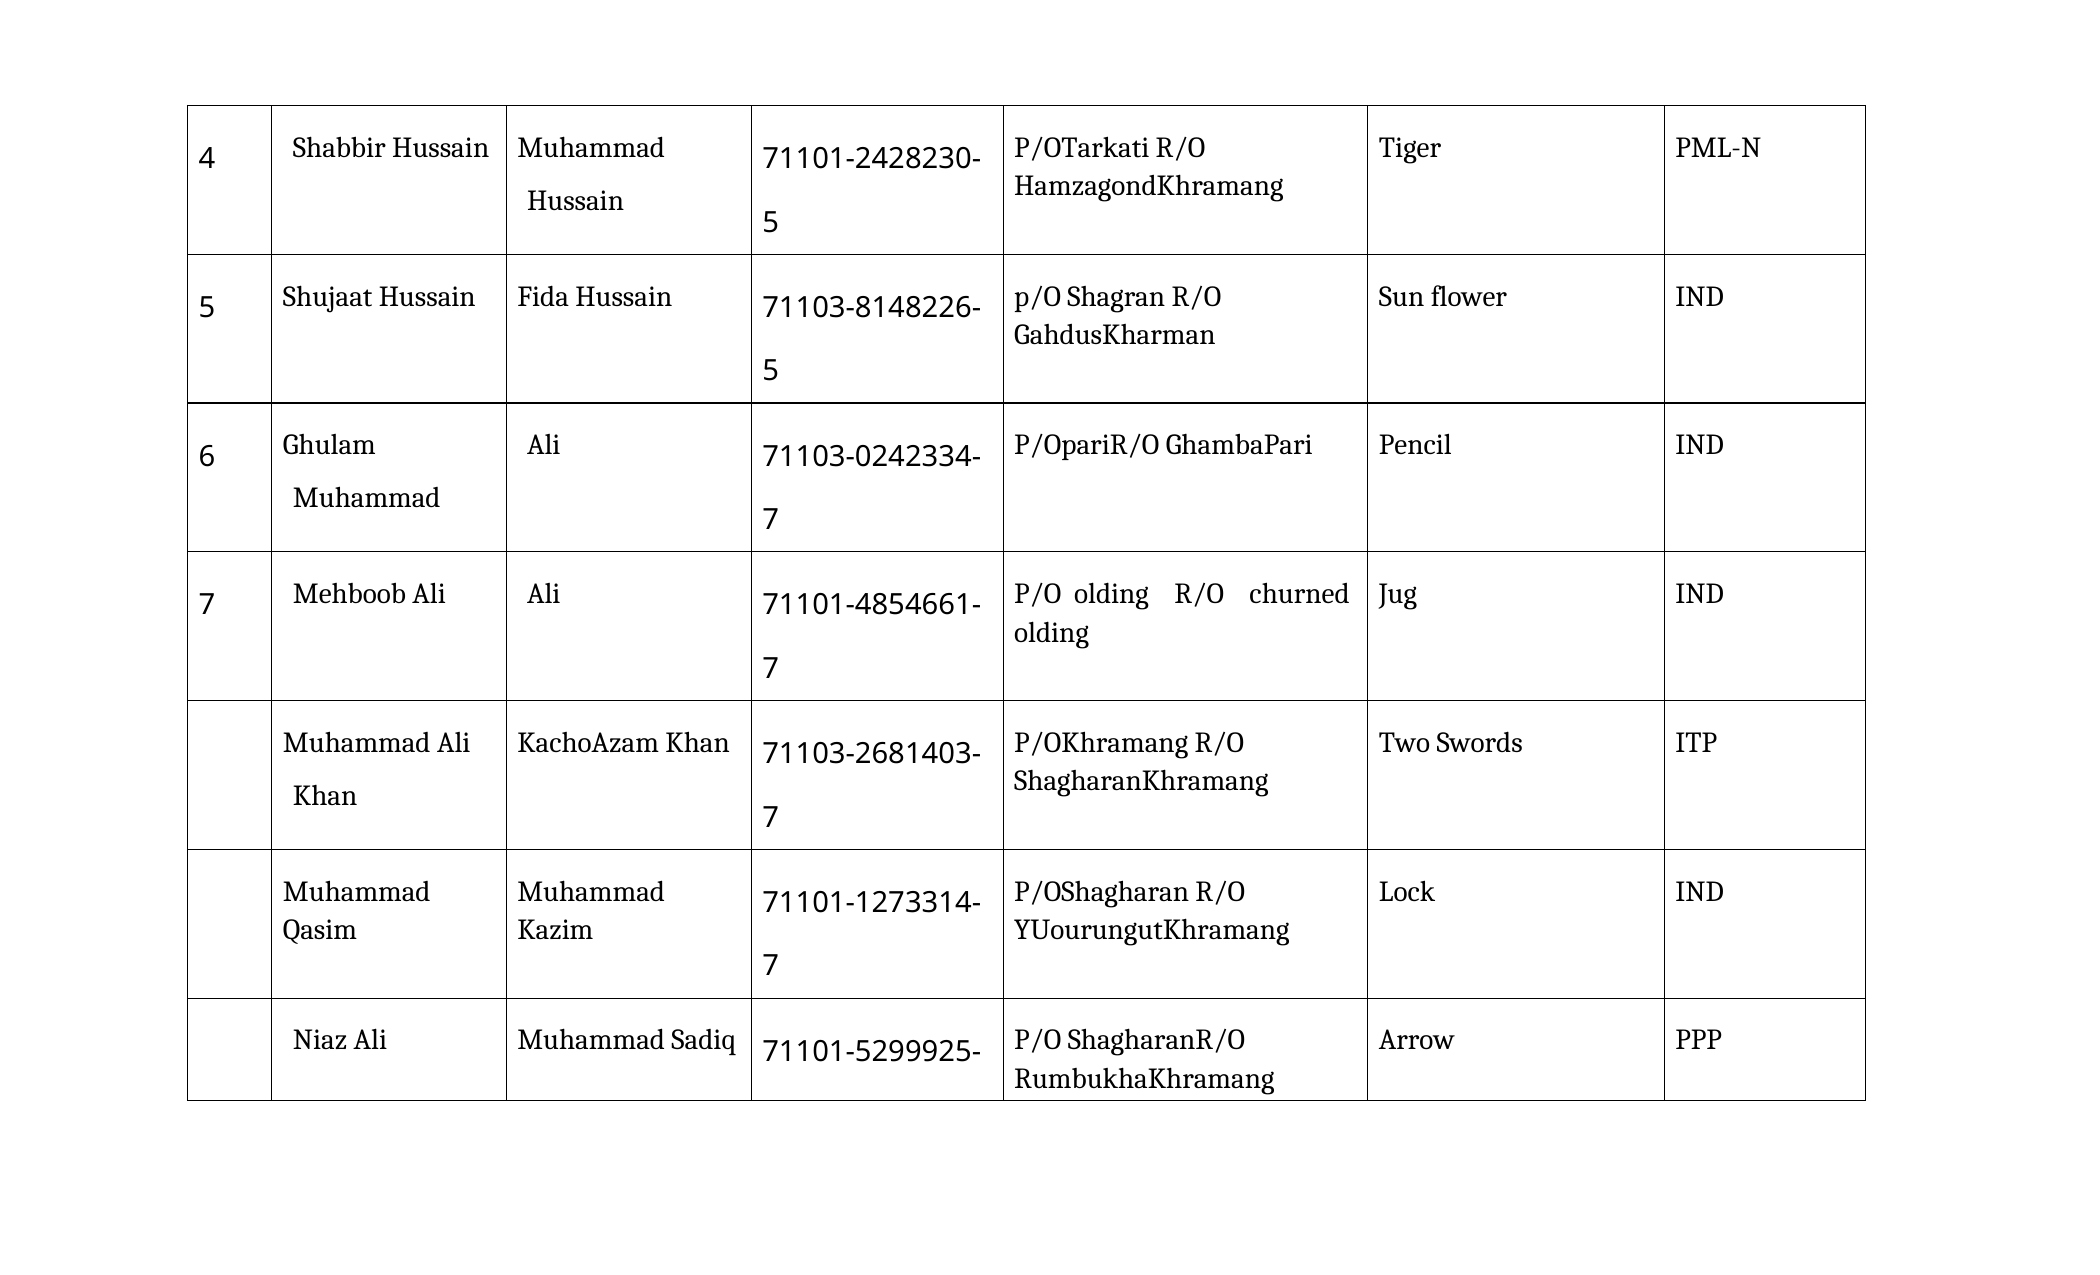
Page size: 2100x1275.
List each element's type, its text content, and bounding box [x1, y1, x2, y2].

table_cell Shujaat Hussain [272, 255, 506, 402]
table_cell 71103-2681403-7 [752, 701, 1003, 849]
table_cell [188, 850, 271, 997]
table_cell Pencil [1368, 404, 1664, 551]
table_cell P/O olding R/O churned olding [1004, 552, 1367, 700]
table_cell 71101-5299925-3 [752, 999, 1003, 1099]
table_cell P/OpariR/O GhambaPari [1004, 404, 1367, 551]
table_cell Jug [1368, 552, 1664, 700]
table_cell Ali [507, 552, 751, 700]
table_cell Muhammad Ali Khan [272, 701, 506, 849]
table_cell IND [1665, 404, 1865, 551]
table_cell KachoAzam Khan [507, 701, 751, 849]
table_cell 71103-0242334-7 [752, 404, 1003, 551]
table_cell ITP [1665, 701, 1865, 849]
table_cell [188, 701, 271, 849]
table_cell P/OShagharan R/O YUourungutKhramang [1004, 850, 1367, 997]
table_cell Muhammad Hussain [507, 106, 751, 254]
table_cell Shabbir Hussain [272, 106, 506, 254]
table_cell Ghulam Muhammad [272, 404, 506, 551]
table_cell 7 [188, 552, 271, 700]
table_cell 71103-8148226-5 [752, 255, 1003, 402]
table_cell Ali [507, 404, 751, 551]
table_cell Lock [1368, 850, 1664, 997]
table_cell 6 [188, 404, 271, 551]
table_cell Niaz Ali [272, 999, 506, 1099]
table_cell [188, 999, 271, 1099]
table_cell PPP [1665, 999, 1865, 1099]
table_cell P/OKhramang R/O ShagharanKhramang [1004, 701, 1367, 849]
table_cell Muhammad Sadiq [507, 999, 751, 1099]
table_cell IND [1665, 552, 1865, 700]
table_cell PML-N [1665, 106, 1865, 254]
table_cell 5 [188, 255, 271, 402]
table_cell IND [1665, 255, 1865, 402]
table_cell Mehboob Ali [272, 552, 506, 700]
table_cell Tiger [1368, 106, 1664, 254]
table_cell 71101-1273314-7 [752, 850, 1003, 997]
table_cell Arrow [1368, 999, 1664, 1099]
table_cell 4 [188, 106, 271, 254]
table_cell Sun flower [1368, 255, 1664, 402]
table_cell P/OTarkati R/O HamzagondKhramang [1004, 106, 1367, 254]
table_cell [1004, 999, 1367, 1099]
table_cell Two Swords [1368, 701, 1664, 849]
table_cell IND [1665, 850, 1865, 997]
table_cell 71101-4854661-7 [752, 552, 1003, 700]
table_cell 71101-2428230-5 [752, 106, 1003, 254]
table_cell Muhammad Qasim [272, 850, 506, 997]
table_cell p/O Shagran R/O GahdusKharman [1004, 255, 1367, 402]
table_cell Muhammad Kazim [507, 850, 751, 997]
table_cell Fida Hussain [507, 255, 751, 402]
